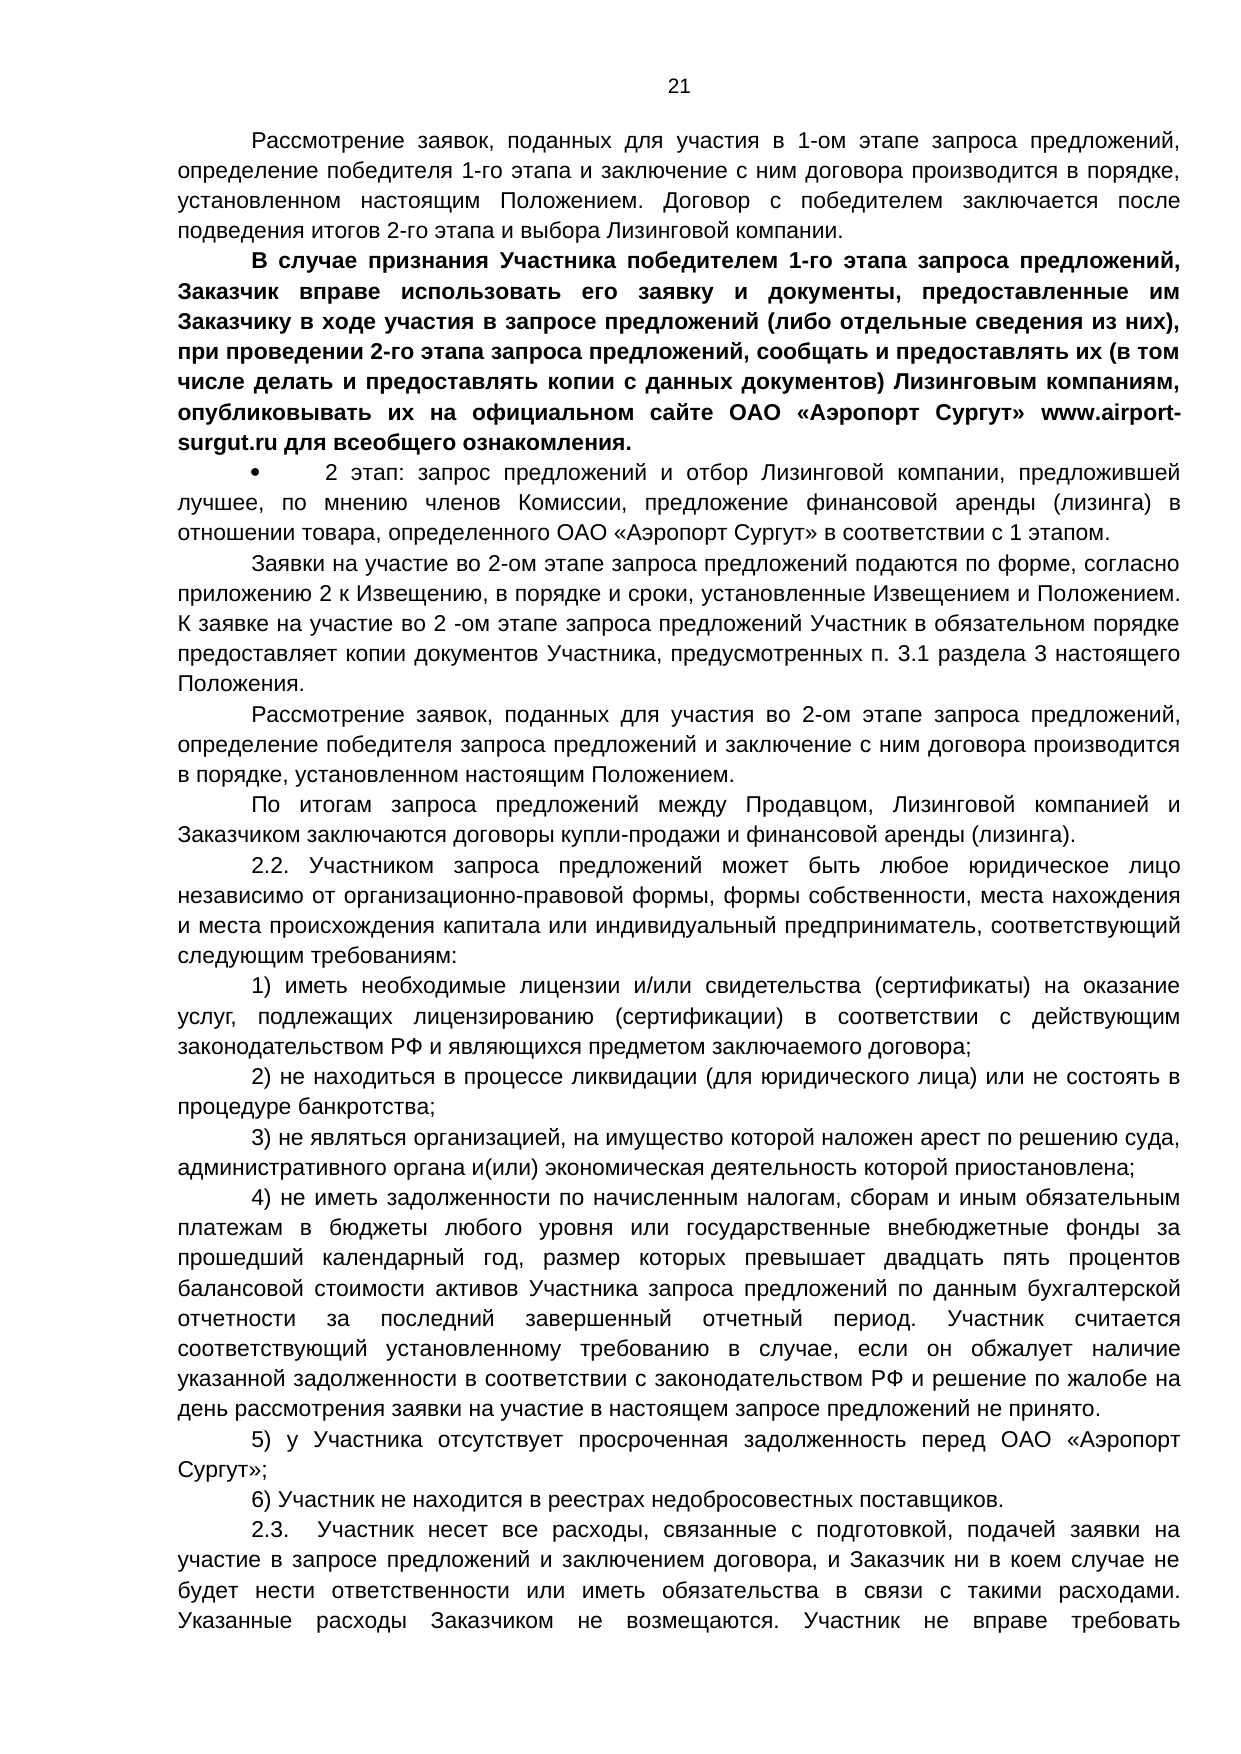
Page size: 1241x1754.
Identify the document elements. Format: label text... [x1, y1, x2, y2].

text Рассмотрение заявок, поданных для участия в 1-ом этапе запроса предложений, определение победителя 1-го этапа и заключение с ним договора производится в порядке, установленном настоящим Положением. Договор с победителем заключается после подведения итогов 2-го этапа и выбора Лизинговой компании. [177, 127, 1181, 243]
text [177, 1516, 1181, 1633]
subtitle 1) иметь необходимые лицензии и/или свидетельства (сертификаты) на оказание услуг, подлежащих лицензированию (сертификации) в соответствии с действующим законодательством РФ и являющихся предметом заключаемого договора; [177, 972, 1181, 1059]
text 5) у Участника отсутствует просроченная задолженность перед ОАО «Аэропорт Сургут»; [177, 1426, 1181, 1482]
list 2 этап: запрос предложений и отбор Лизинговой компании, предложившей лучшее, по мнению членов Комиссии, предложение финансовой аренды (лизинга) в отношении товара, определенного ОАО «Аэропорт Сургут» в соответствии с 1 этапом. [177, 459, 1181, 546]
text 6) Участник не находится в реестрах недобросовестных поставщиков. [177, 1486, 1181, 1512]
text 2) не находиться в процессе ликвидации (для юридического лица) или не состоять в процедуре банкротства; [177, 1063, 1181, 1119]
text Заявки на участие во 2-ом этапе запроса предложений подаются по форме, согласно приложению 2 к Извещению, в порядке и сроки, установленные Извещением и Положением. К заявке на участие во 2 -ом этапе запроса предложений Участник в обязательном порядке предоставляет копии документов Участника, предусмотренных п. 3.1 раздела 3 настоящего Положения. [177, 549, 1181, 697]
text 2.2. Участником запроса предложений может быть любое юридическое лицо независимо от организационно-правовой формы, формы собственности, места нахождения и места происхождения капитала или индивидуальный предприниматель, соответствующий следующим требованиям: [177, 852, 1181, 968]
text По итогам запроса предложений между Продавцом, Лизинговой компанией и Заказчиком заключаются договоры купли-продажи и финансовой аренды (лизинга). [177, 791, 1181, 848]
text Рассмотрение заявок, поданных для участия во 2-ом этапе запроса предложений, определение победителя запроса предложений и заключение с ним договора производится в порядке, установленном настоящим Положением. [177, 701, 1181, 787]
text 4) не иметь задолженности по начисленным налогам, сборам и иным обязательным платежам в бюджеты любого уровня или государственные внебюджетные фонды за прошедший календарный год, размер которых превышает двадцать пять процентов балансовой стоимости активов Участника запроса предложений по данным бухгалтерской отчетности за последний завершенный отчетный период. Участник считается соответствующий установленному требованию в случае, если он обжалует наличие указанной задолженности в соответствии с законодательством РФ и решение по жалобе на день рассмотрения заявки на участие в настоящем запросе предложений не принято. [177, 1184, 1181, 1422]
text В случае признания Участника победителем 1-го этапа запроса предложений, Заказчик вправе использовать его заявку и документы, предоставленные им Заказчику в ходе участия в запросе предложений (либо отдельные сведения из них), при проведении 2-го этапа запроса предложений, сообщать и предоставлять их (в том числе делать и предоставлять копии с данных документов) Лизинговым компаниям, опубликовывать их на официальном сайте ОАО «Аэропорт Сургут» www.airport-surgut.ru для всеобщего ознакомления. [177, 247, 1181, 455]
text 3) не являться организацией, на имущество которой наложен арест по решению суда, административного органа и(или) экономическая деятельность которой приостановлена; [177, 1123, 1181, 1180]
